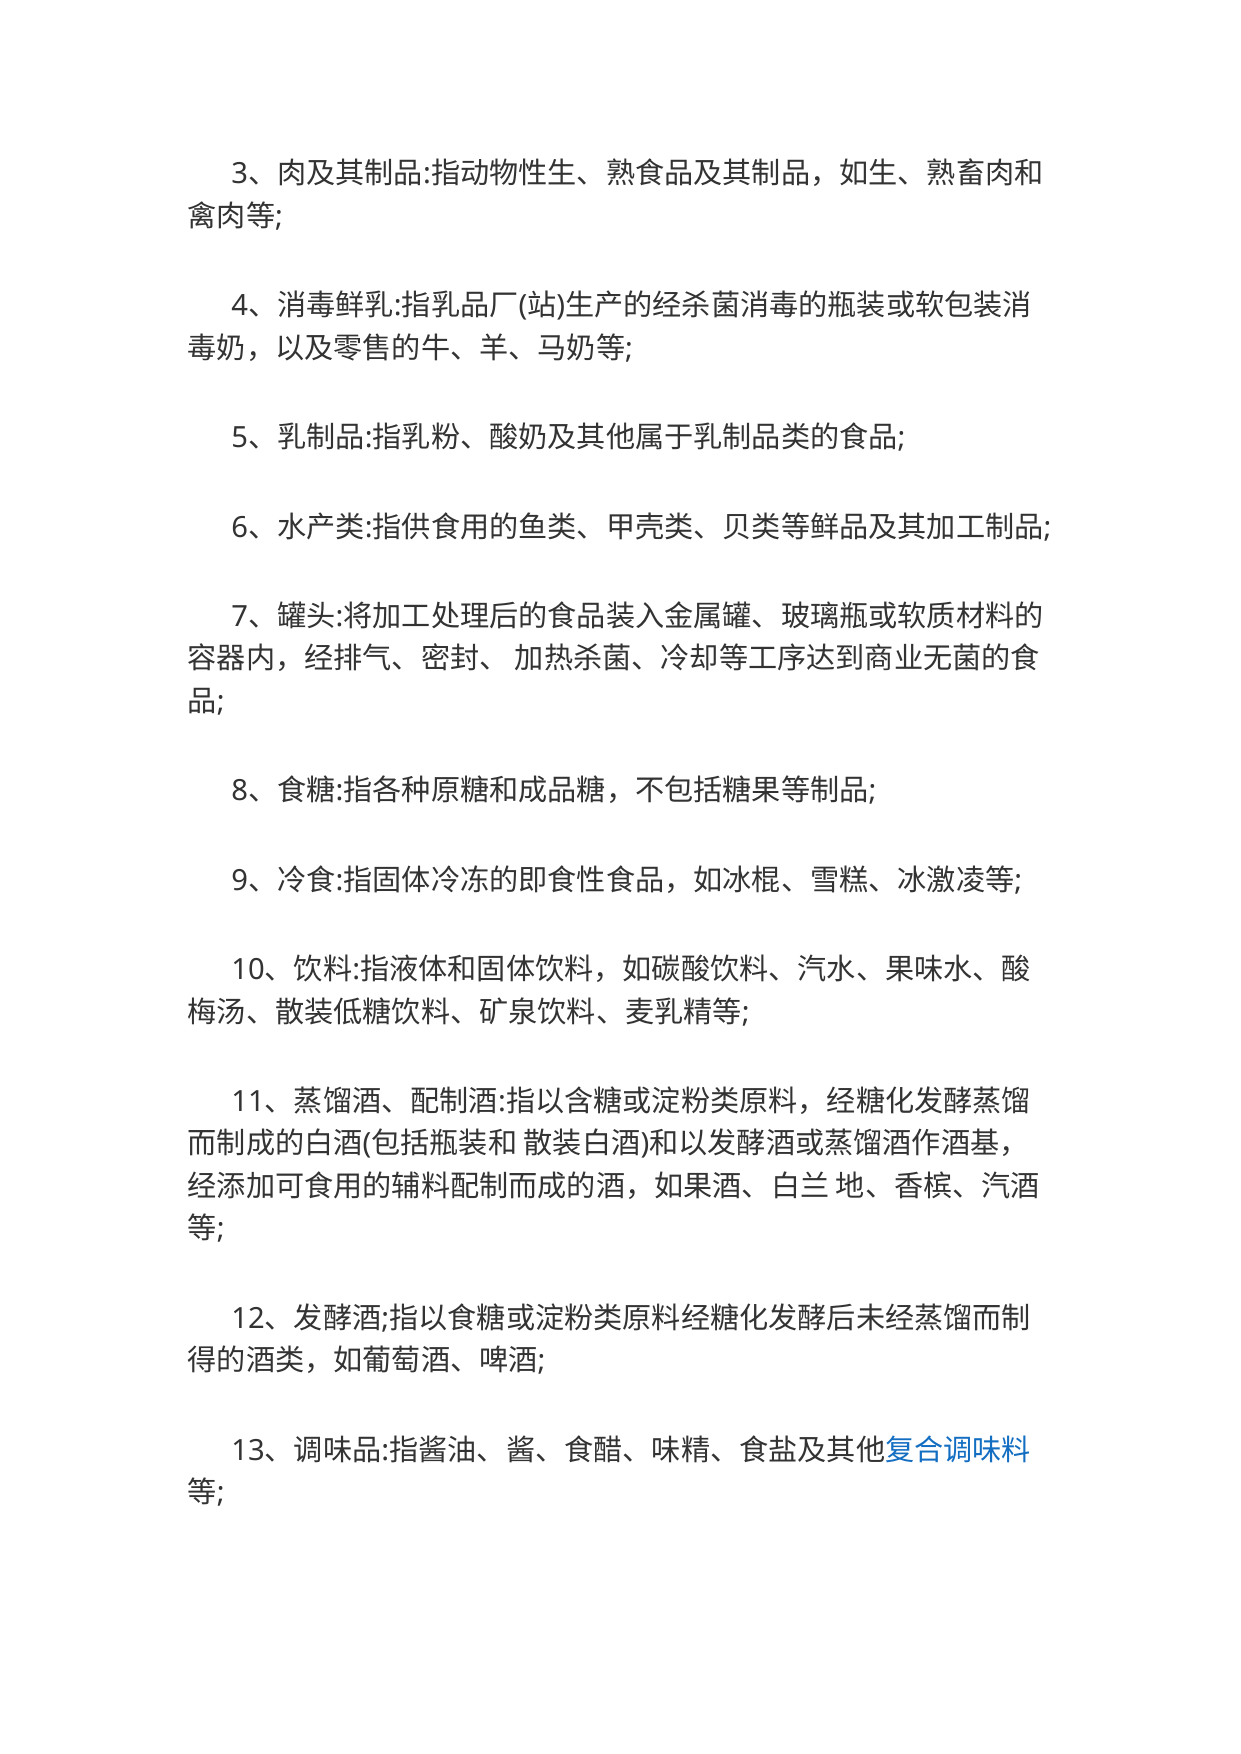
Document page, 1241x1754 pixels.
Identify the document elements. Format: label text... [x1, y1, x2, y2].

text 5、乳制品:指乳粉、酸奶及其他属于乳制品类的食品; [897, 414, 1053, 456]
text 10、饮料:指液体和固体饮料，如碳酸饮料、汽水、果味水、酸梅汤、散装低糖饮料、矿泉饮料、麦乳精等; [187, 946, 265, 1031]
text 4、消毒鲜乳:指乳品厂(站)生产的经杀菌消毒的瓶装或软包装消毒奶，以及零售的牛、羊、马奶等; [625, 282, 1053, 367]
text 12、发酵酒;指以食糖或淀粉类原料经糖化发酵后未经蒸馏而制得的酒类，如葡萄酒、啤酒; [187, 1294, 265, 1379]
text 7、罐头:将加工处理后的食品装入金属罐、玻璃瓶或软质材料的容器内，经排气、密封、 加热杀菌、冷却等工序达到商业无菌的食品; [187, 593, 1053, 720]
text 10、饮料:指液体和固体饮料，如碳酸饮料、汽水、果味水、酸梅汤、散装低糖饮料、矿泉饮料、麦乳精等; [742, 946, 1053, 1031]
text 12、发酵酒;指以食糖或淀粉类原料经糖化发酵后未经蒸馏而制得的酒类，如葡萄酒、啤酒; [537, 1294, 1053, 1379]
text 11、蒸馏酒、配制酒:指以含糖或淀粉类原料，经糖化发酵蒸馏而制成的白酒(包括瓶装和 散装白酒)和以发酵酒或蒸馏酒作酒基，经添加可食用的辅料配制而成的酒，如果酒、白兰 地、香槟、汽酒等; [187, 1078, 1053, 1247]
text 8、食糖:指各种原糖和成品糖，不包括糖果等制品; [868, 767, 1053, 809]
text 3、肉及其制品:指动物性生、熟食品及其制品，如生、熟畜肉和禽肉等; [187, 150, 1053, 235]
text 13、调味品:指酱油、酱、食醋、味精、食盐及其他复合调味料等; [187, 1426, 1053, 1511]
